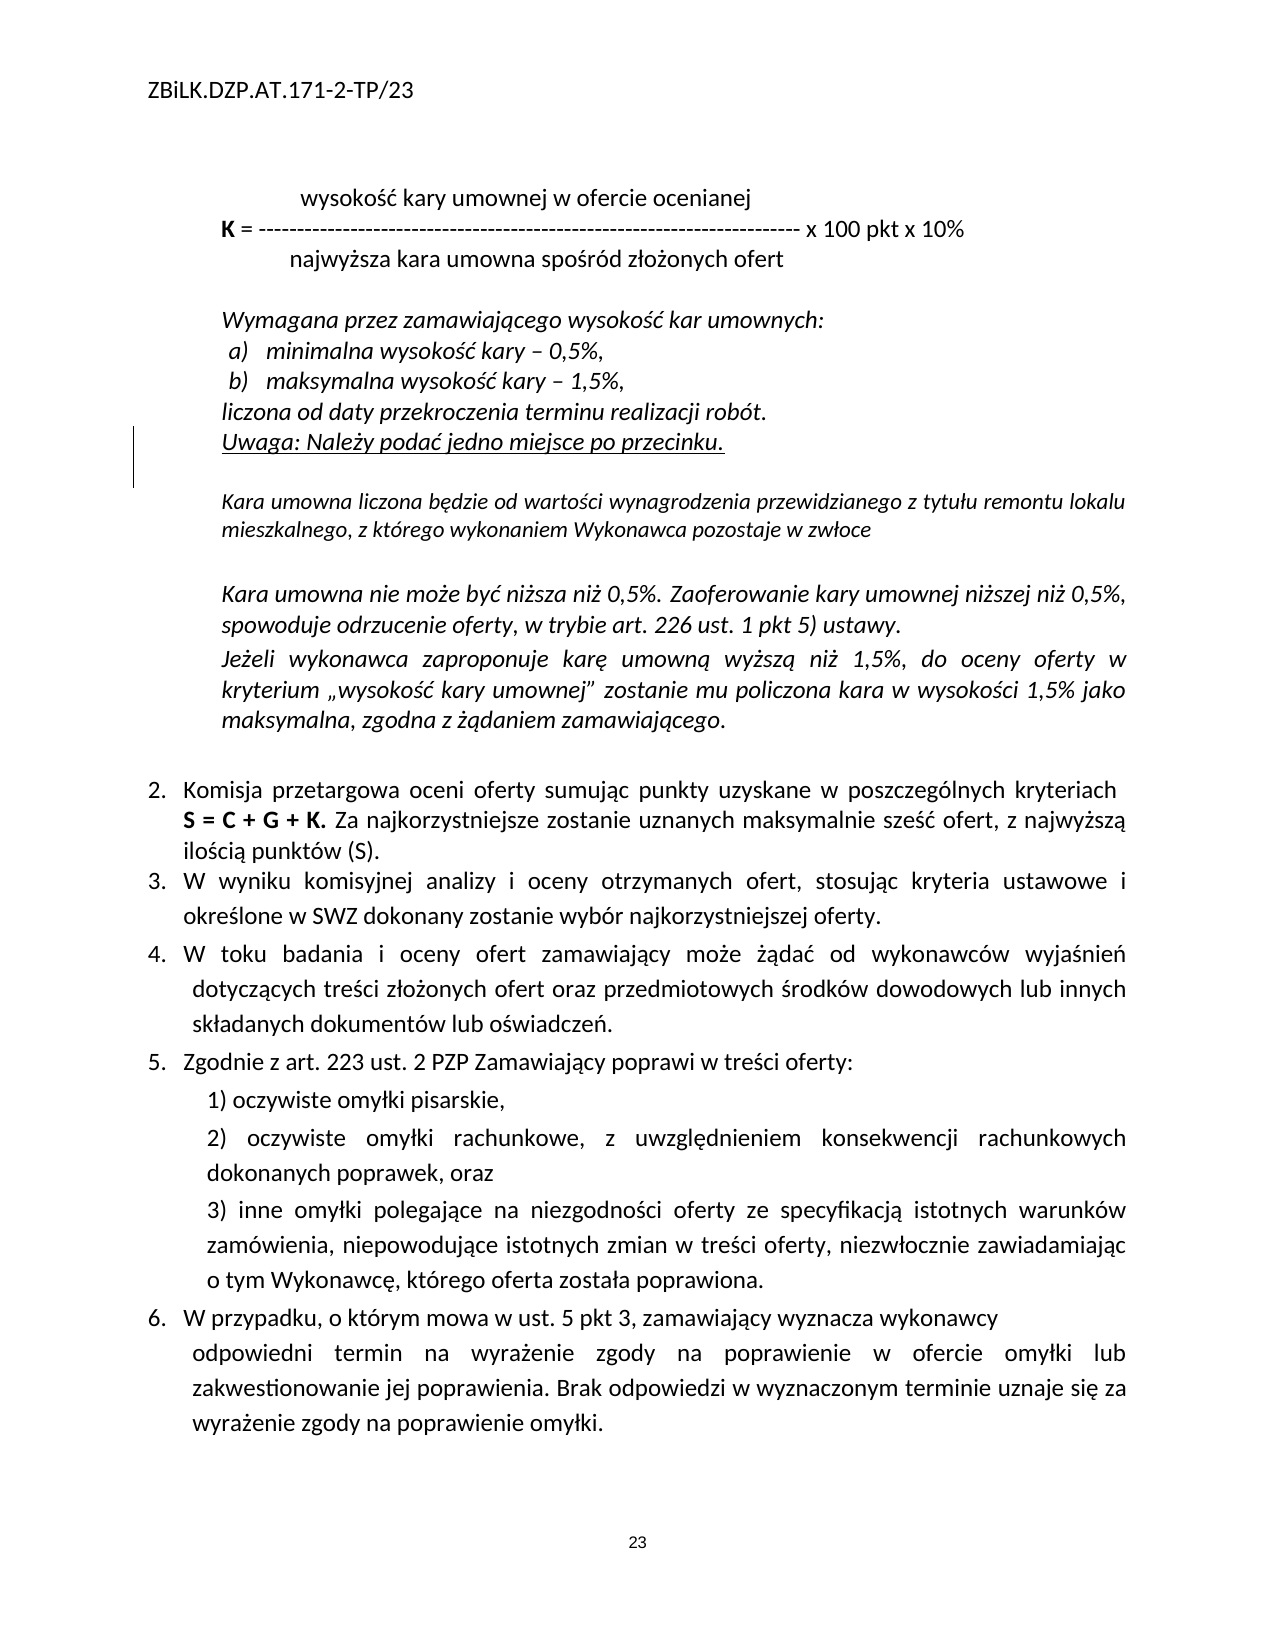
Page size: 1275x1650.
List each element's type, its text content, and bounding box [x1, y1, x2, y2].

text Uwaga: Należy podać jedno miejsce po przecinku. [221, 426, 1127, 457]
text liczona od daty przekroczenia terminu realizacji robót. [221, 396, 1127, 426]
list Zgodnie z art. 223 ust. 2 PZP Zamawiający poprawi w treści oferty: [148, 1046, 1127, 1077]
text Jeżeli wykonawca zaproponuje karę umowną wyższą niż 1,5%, do oceny oferty w kryterium „wysokość kary umownej” zostanie mu policzona kara w wysokości 1,5% jako maksymalna, zgodna z żądaniem zamawiającego. [221, 643, 1127, 735]
list minimalna wysokość kary – 0,5%, [228, 335, 1127, 365]
text odpowiedni termin na wyrażenie zgody na poprawienie w ofercie omyłki lub zakwestionowanie jej poprawienia. Brak odpowiedzi w wyznaczonym terminie uznaje się za wyrażenie zgody na poprawienie omyłki. [192, 1337, 1127, 1438]
list W toku badania i oceny ofert zamawiający może żądać od wykonawców wyjaśnień dotyczących treści złożonych ofert oraz przedmiotowych środków dowodowych lub innych składanych dokumentów lub oświadczeń. [148, 938, 1127, 1039]
text 1) oczywiste omyłki pisarskie, [207, 1084, 1127, 1114]
text Wymagana przez zamawiającego wysokość kar umownych: [221, 304, 1127, 335]
text 3) inne omyłki polegające na niezgodności oferty ze specyfikacją istotnych warunków zamówienia, niepowodujące istotnych zmian w treści oferty, niezwłocznie zawiadamiając o tym Wykonawcę, którego oferta została poprawiona. [207, 1194, 1127, 1295]
list W przypadku, o którym mowa w ust. 5 pkt 3, zamawiający wyznacza wykonawcy [148, 1302, 1127, 1333]
text Kara umowna nie może być niższa niż 0,5%. Zaoferowanie kary umownej niższej niż 0,5%, spowoduje odrzucenie oferty, w trybie art. 226 ust. 1 pkt 5) ustawy. [221, 578, 1127, 639]
text 2) oczywiste omyłki rachunkowe, z uwzględnieniem konsekwencji rachunkowych dokonanych poprawek, oraz [207, 1122, 1127, 1187]
text najwyższa kara umowna spośród złożonych ofert [148, 243, 1127, 274]
list Komisja przetargowa oceni oferty sumując punkty uzyskane w poszczególnych kryteriach S = C + G + K. Za najkorzystniejsze zostanie uznanych maksymalnie sześć ofert, z najwyższą ilością punktów (S). [148, 774, 1127, 865]
text Kara umowna liczona będzie od wartości wynagrodzenia przewidzianego z tytułu remontu lokalu mieszkalnego, z którego wykonaniem Wykonawca pozostaje w zwłoce [221, 487, 1127, 543]
list maksymalna wysokość kary – 1,5%, [228, 365, 1127, 396]
text K = ----------------------------------------------------------------------- x 100 pkt x 10% [221, 213, 1127, 243]
text wysokość kary umownej w ofercie ocenianej [221, 182, 1127, 213]
list W wyniku komisyjnej analizy i oceny otrzymanych ofert, stosując kryteria ustawowe i określone w SWZ dokonany zostanie wybór najkorzystniejszej oferty. [148, 865, 1127, 931]
